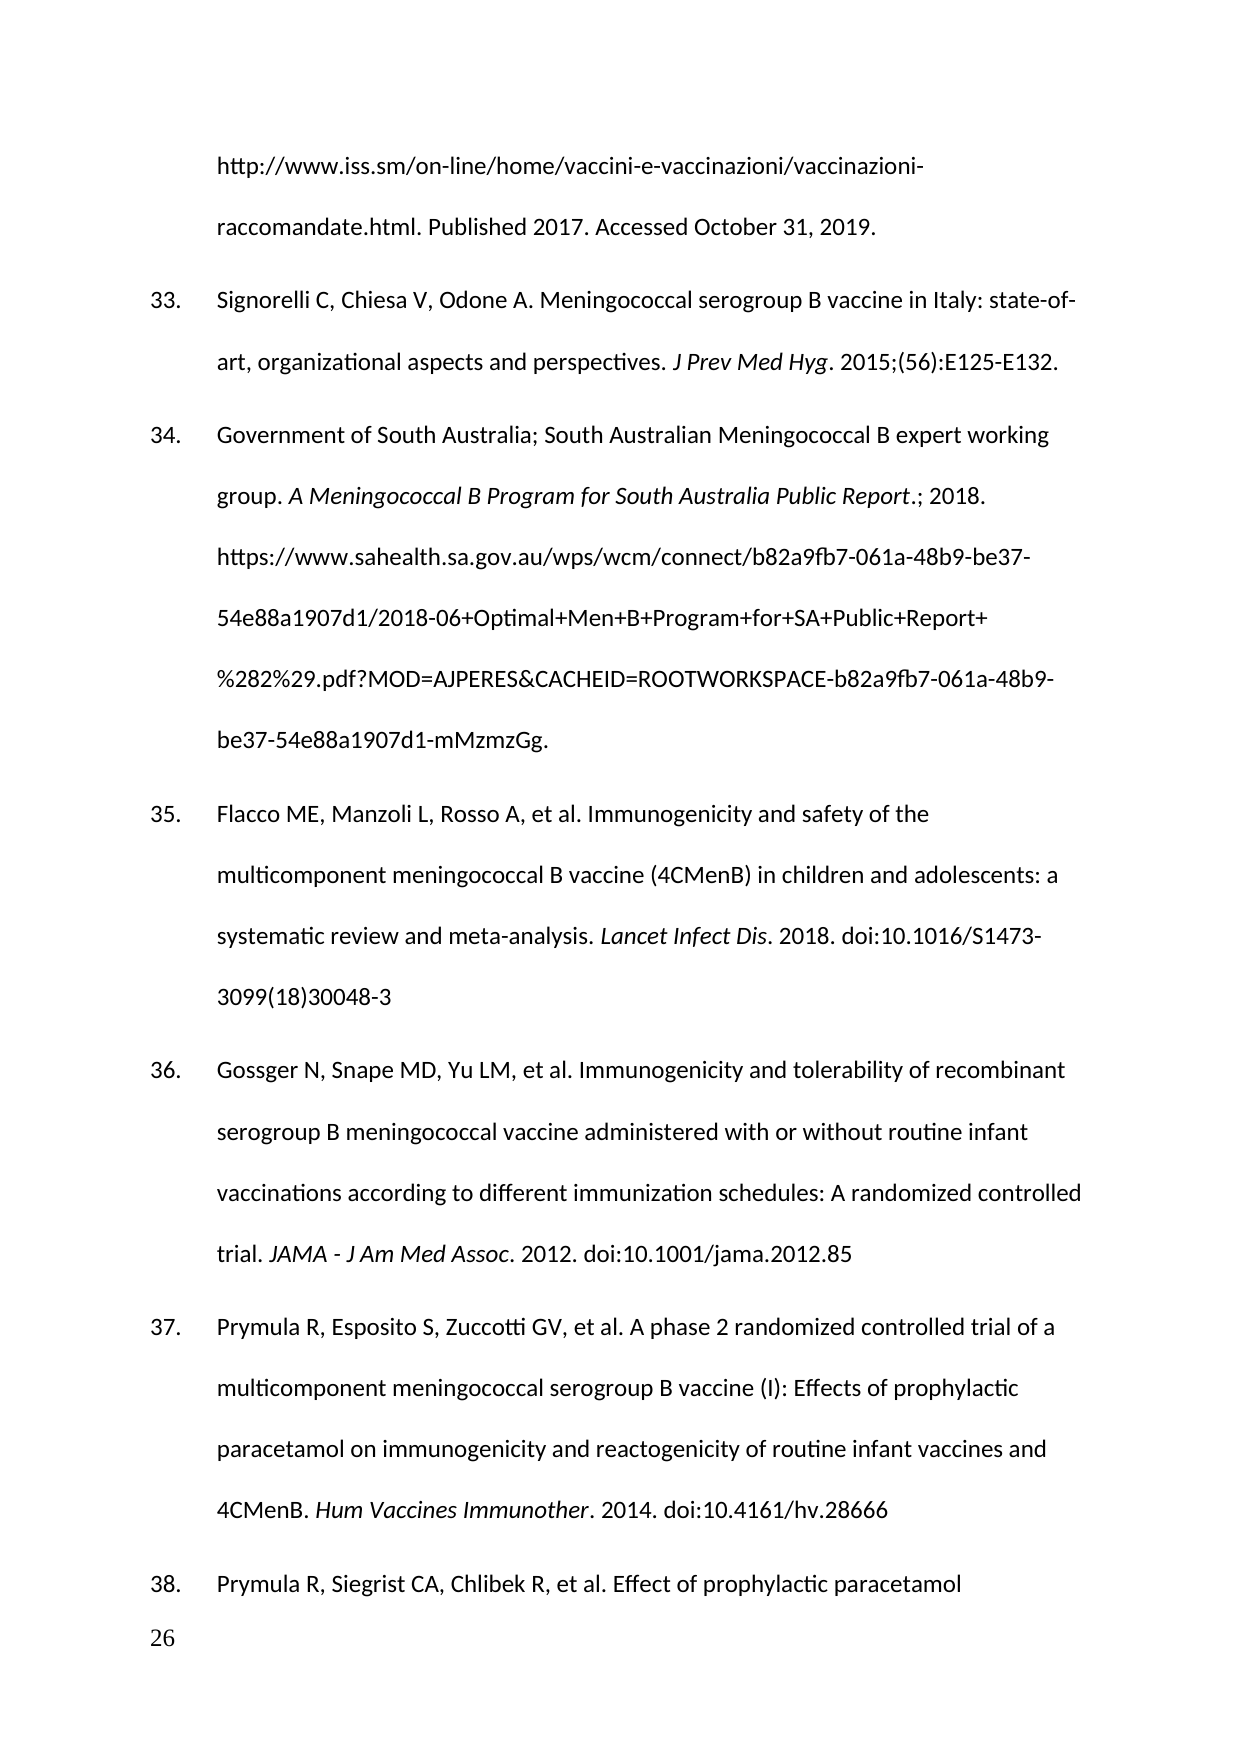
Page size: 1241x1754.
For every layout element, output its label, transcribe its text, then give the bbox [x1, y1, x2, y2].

text 36. Gossger N, Snape MD, Yu LM, et al. Immunogenicity and tolerability of recombinant serogroup B meningococcal vaccine administered with or without routine infant vaccinations according to different immunization schedules: A randomized controlled trial. JAMA - J Am Med Assoc. 2012. doi:10.1001/jama.2012.85 [150, 1054, 1090, 1268]
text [150, 150, 1090, 242]
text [150, 1568, 1090, 1598]
text 34. Government of South Australia; South Australian Meningococcal B expert working group. A Meningococcal B Program for South Australia Public Report.; 2018. https://www.sahealth.sa.gov.au/wps/wcm/connect/b82a9fb7-061a-48b9-be37-54e88a1907d1/2018-06+Optimal+Men+B+Program+for+SA+Public+Report+%282%29.pdf?MOD=AJPERES&CACHEID=ROOTWORKSPACE-b82a9fb7-061a-48b9-be37-54e88a1907d1-mMzmzGg. [150, 419, 1090, 755]
text 37. Prymula R, Esposito S, Zuccotti GV, et al. A phase 2 randomized controlled trial of a multicomponent meningococcal serogroup B vaccine (I): Effects of prophylactic paracetamol on immunogenicity and reactogenicity of routine infant vaccines and 4CMenB. Hum Vaccines Immunother. 2014. doi:10.4161/hv.28666 [150, 1311, 1090, 1525]
text 33. Signorelli C, Chiesa V, Odone A. Meningococcal serogroup B vaccine in Italy: state-of-art, organizational aspects and perspectives. J Prev Med Hyg. 2015;(56):E125-E132. [150, 284, 1090, 376]
text 35. Flacco ME, Manzoli L, Rosso A, et al. Immunogenicity and safety of the multicomponent meningococcal B vaccine (4CMenB) in children and adolescents: a systematic review and meta-analysis. Lancet Infect Dis. 2018. doi:10.1016/S1473-3099(18)30048-3 [150, 798, 1090, 1012]
